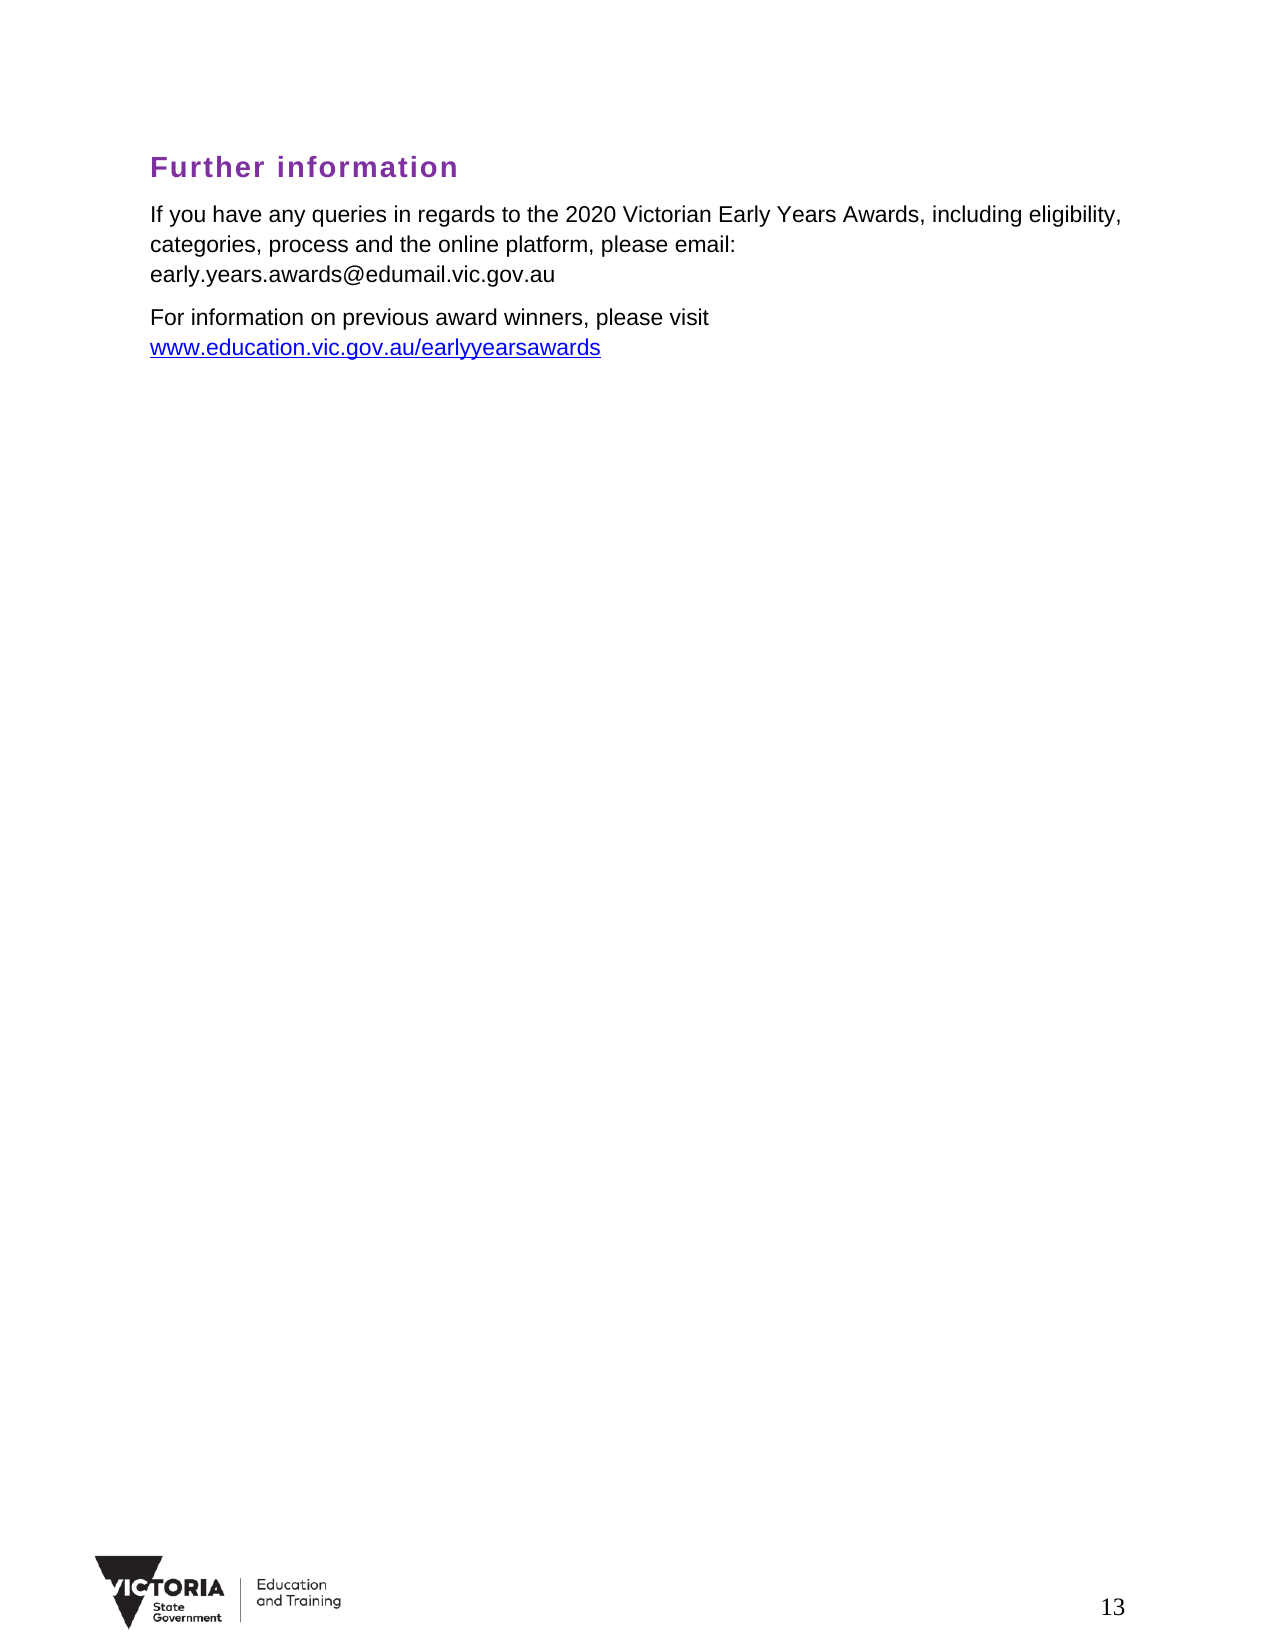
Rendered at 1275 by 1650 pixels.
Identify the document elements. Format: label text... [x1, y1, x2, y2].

subtitle Further information [150, 150, 1125, 183]
text If you have any queries in regards to the 2020 Victorian Early Years Awards, including eligibility, categories, process and the online platform, please email: early.years.awards@edumail.vic.gov.au [150, 201, 1125, 288]
text For information on previous award winners, please visit www.education.vic.gov.au/earlyyearsawards [150, 304, 1125, 361]
picture [90, 1549, 349, 1639]
